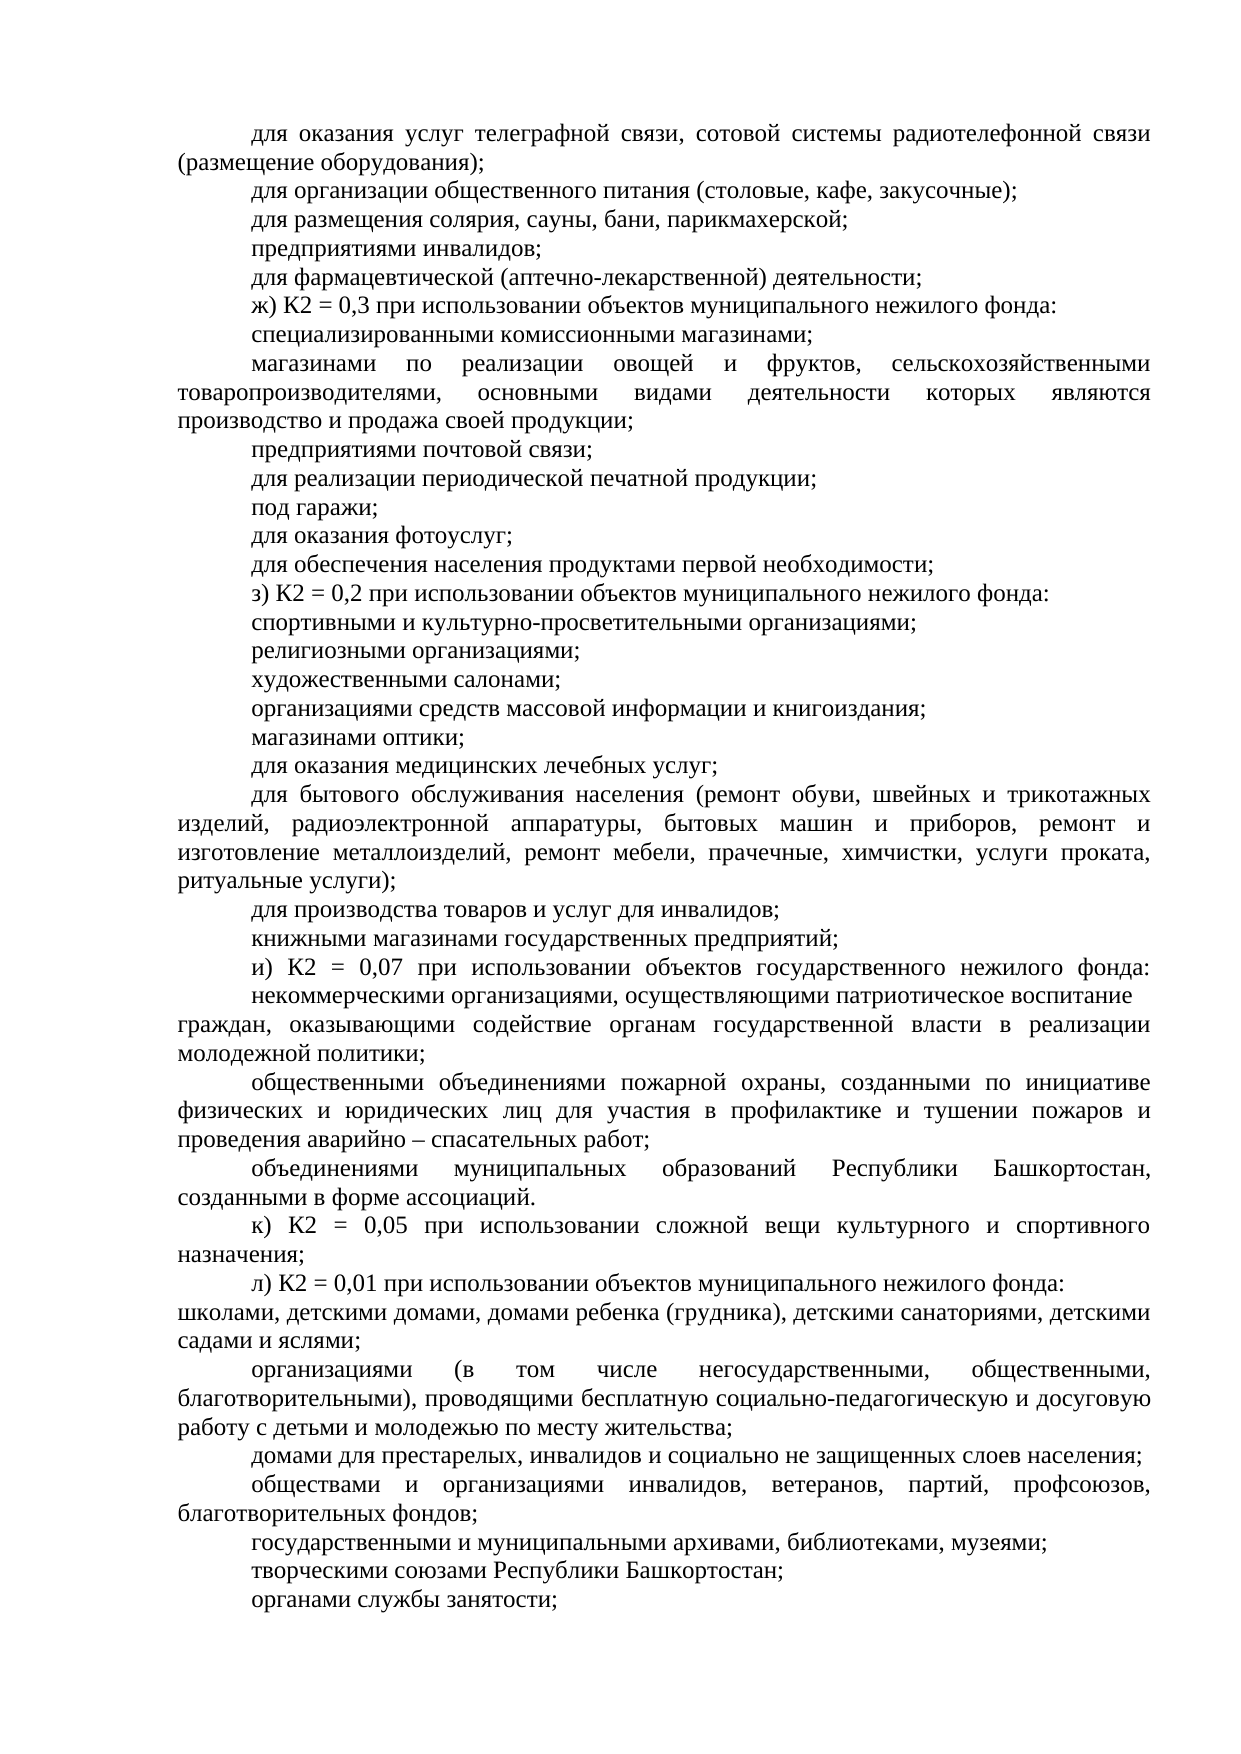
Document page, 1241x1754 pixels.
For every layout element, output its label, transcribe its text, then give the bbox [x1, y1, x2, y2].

text общественными объединениями пожарной охраны, созданными по инициативе физических и юридических лиц для участия в профилактике и тушении пожаров и проведения аварийно – спасательных работ; [177, 1067, 1152, 1153]
text для оказания фотоуслуг; [177, 521, 1152, 549]
text магазинами по реализации овощей и фруктов, сельскохозяйственными товаропроизводителями, основными видами деятельности которых являются производство и продажа своей продукции; [177, 348, 1152, 434]
text для оказания услуг телеграфной связи, сотовой системы радиотелефонной связи (размещение оборудования); [177, 118, 1152, 176]
text обществами и организациями инвалидов, ветеранов, партий, профсоюзов, благотворительных фондов; [177, 1469, 1152, 1527]
text для реализации периодической печатной продукции; [177, 463, 1152, 492]
text организациями (в том числе негосударственными, общественными, благотворительными), проводящими бесплатную социально-педагогическую и досуговую работу с детьми и молодежью по месту жительства; [177, 1354, 1152, 1441]
text творческими союзами Республики Башкортостан; [177, 1556, 1152, 1584]
text ж) К2 = 0,3 при использовании объектов муниципального нежилого фонда: [177, 291, 1152, 319]
text для размещения солярия, сауны, бани, парикмахерской; [177, 204, 1152, 233]
text объединениями муниципальных образований Республики Башкортостан, созданными в форме ассоциаций. [177, 1153, 1152, 1211]
text и) К2 = 0,07 при использовании объектов государственного нежилого фонда: некоммерческими организациями, осуществляющими патриотическое воспитание [251, 952, 1152, 1009]
text под гаражи; [177, 492, 1152, 521]
text художественными салонами; [177, 664, 1152, 693]
text з) К2 = 0,2 при использовании объектов муниципального нежилого фонда: [177, 578, 1152, 607]
text спортивными и культурно-просветительными организациями; [177, 607, 1152, 636]
text к) К2 = 0,05 при использовании сложной вещи культурного и спортивного назначения; [177, 1211, 1152, 1268]
text органами службы занятости; [177, 1584, 1152, 1613]
text домами для престарелых, инвалидов и социально не защищенных слоев населения; [177, 1441, 1152, 1469]
text для обеспечения населения продуктами первой необходимости; [177, 549, 1152, 578]
text религиозными организациями; [177, 636, 1152, 664]
text организациями средств массовой информации и книгоиздания; [177, 693, 1152, 722]
text магазинами оптики; [177, 722, 1152, 751]
text для оказания медицинских лечебных услуг; [177, 751, 1152, 779]
text для фармацевтической (аптечно-лекарственной) деятельности; [177, 262, 1152, 291]
text граждан, оказывающими содействие органам государственной власти в реализации молодежной политики; [177, 1009, 1152, 1067]
text школами, детскими домами, домами ребенка (грудника), детскими санаториями, детскими садами и яслями; [177, 1297, 1152, 1354]
text книжными магазинами государственных предприятий; [177, 923, 1152, 952]
text для производства товаров и услуг для инвалидов; [177, 894, 1152, 923]
text специализированными комиссионными магазинами; [177, 319, 1152, 348]
text для бытового обслуживания населения (ремонт обуви, швейных и трикотажных изделий, радиоэлектронной аппаратуры, бытовых машин и приборов, ремонт и изготовление металлоизделий, ремонт мебели, прачечные, химчистки, услуги проката, ритуальные услуги); [177, 779, 1152, 894]
text предприятиями почтовой связи; [177, 434, 1152, 463]
text предприятиями инвалидов; [177, 233, 1152, 262]
text л) К2 = 0,01 при использовании объектов муниципального нежилого фонда: [177, 1268, 1152, 1297]
text для организации общественного питания (столовые, кафе, закусочные); [177, 176, 1152, 204]
text государственными и муниципальными архивами, библиотеками, музеями; [177, 1527, 1152, 1556]
